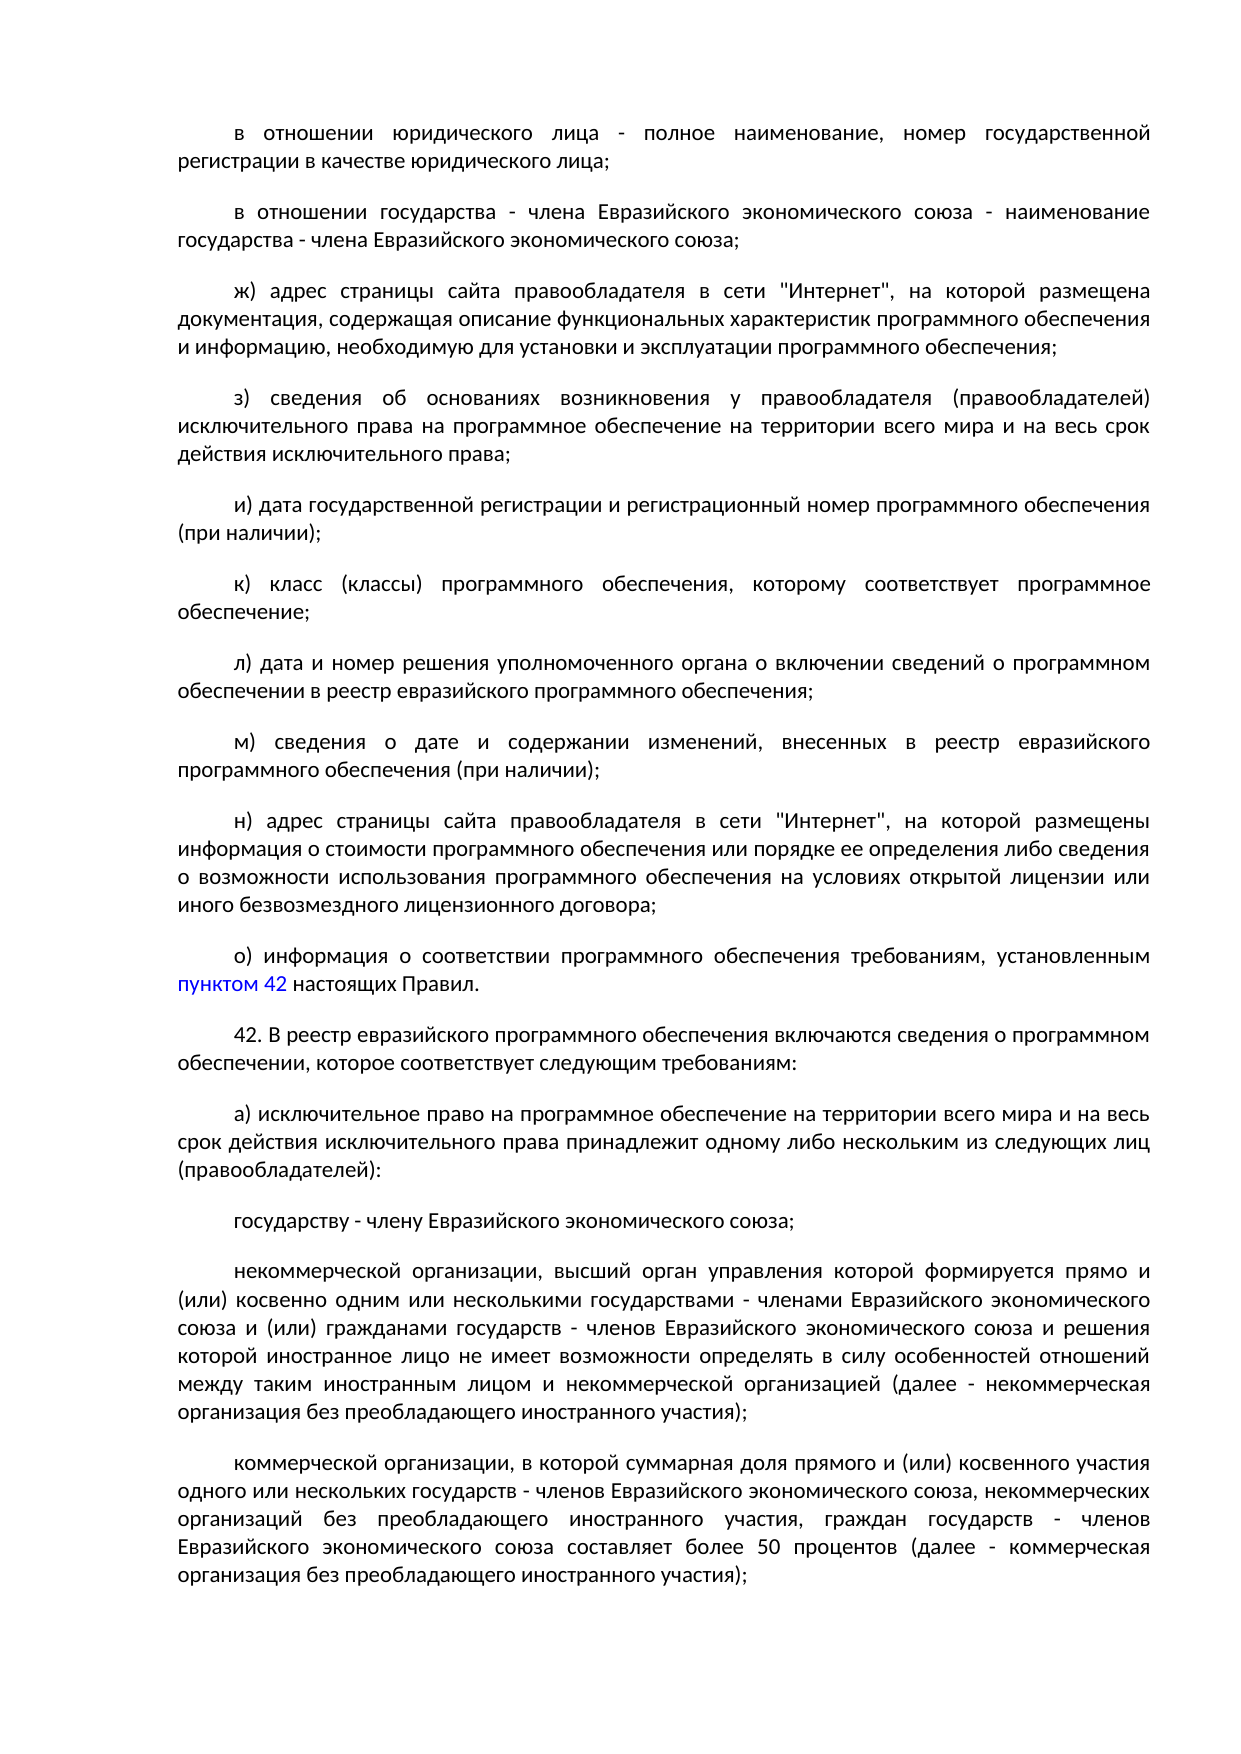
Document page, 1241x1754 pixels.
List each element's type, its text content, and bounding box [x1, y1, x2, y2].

text з) сведения об основаниях возникновения у правообладателя (правообладателей) исключительного права на программное обеспечение на территории всего мира и на весь срок действия исключительного права; [177, 383, 1152, 467]
text л) дата и номер решения уполномоченного органа о включении сведений о программном обеспечении в реестр евразийского программного обеспечения; [177, 648, 1152, 704]
text коммерческой организации, в которой суммарная доля прямого и (или) косвенного участия одного или нескольких государств - членов Евразийского экономического союза, некоммерческих организаций без преобладающего иностранного участия, граждан государств - членов Евразийского экономического союза составляет более 50 процентов (далее - коммерческая организация без преобладающего иностранного участия); [177, 1448, 1152, 1588]
text некоммерческой организации, высший орган управления которой формируется прямо и (или) косвенно одним или несколькими государствами - членами Евразийского экономического союза и (или) гражданами государств - членов Евразийского экономического союза и решения которой иностранное лицо не имеет возможности определять в силу особенностей отношений между таким иностранным лицом и некоммерческой организацией (далее - некоммерческая организация без преобладающего иностранного участия); [177, 1257, 1152, 1425]
text а) исключительное право на программное обеспечение на территории всего мира и на весь срок действия исключительного права принадлежит одному либо нескольким из следующих лиц (правообладателей): [177, 1099, 1152, 1183]
text н) адрес страницы сайта правообладателя в сети "Интернет", на которой размещены информация о стоимости программного обеспечения или порядке ее определения либо сведения о возможности использования программного обеспечения на условиях открытой лицензии или иного безвозмездного лицензионного договора; [177, 806, 1152, 918]
text государству - члену Евразийского экономического союза; [177, 1206, 1152, 1234]
text ж) адрес страницы сайта правообладателя в сети "Интернет", на которой размещена документация, содержащая описание функциональных характеристик программного обеспечения и информацию, необходимую для установки и эксплуатации программного обеспечения; [177, 276, 1152, 360]
text в отношении государства - члена Евразийского экономического союза - наименование государства - члена Евразийского экономического союза; [177, 197, 1152, 253]
text и) дата государственной регистрации и регистрационный номер программного обеспечения (при наличии); [177, 490, 1152, 546]
text м) сведения о дате и содержании изменений, внесенных в реестр евразийского программного обеспечения (при наличии); [177, 727, 1152, 783]
text о) информация о соответствии программного обеспечения требованиям, установленным пунктом 42 настоящих Правил. [177, 941, 1152, 997]
text в отношении юридического лица - полное наименование, номер государственной регистрации в качестве юридического лица; [177, 118, 1152, 174]
text к) класс (классы) программного обеспечения, которому соответствует программное обеспечение; [177, 569, 1152, 625]
text 42. В реестр евразийского программного обеспечения включаются сведения о программном обеспечении, которое соответствует следующим требованиям: [177, 1020, 1152, 1076]
